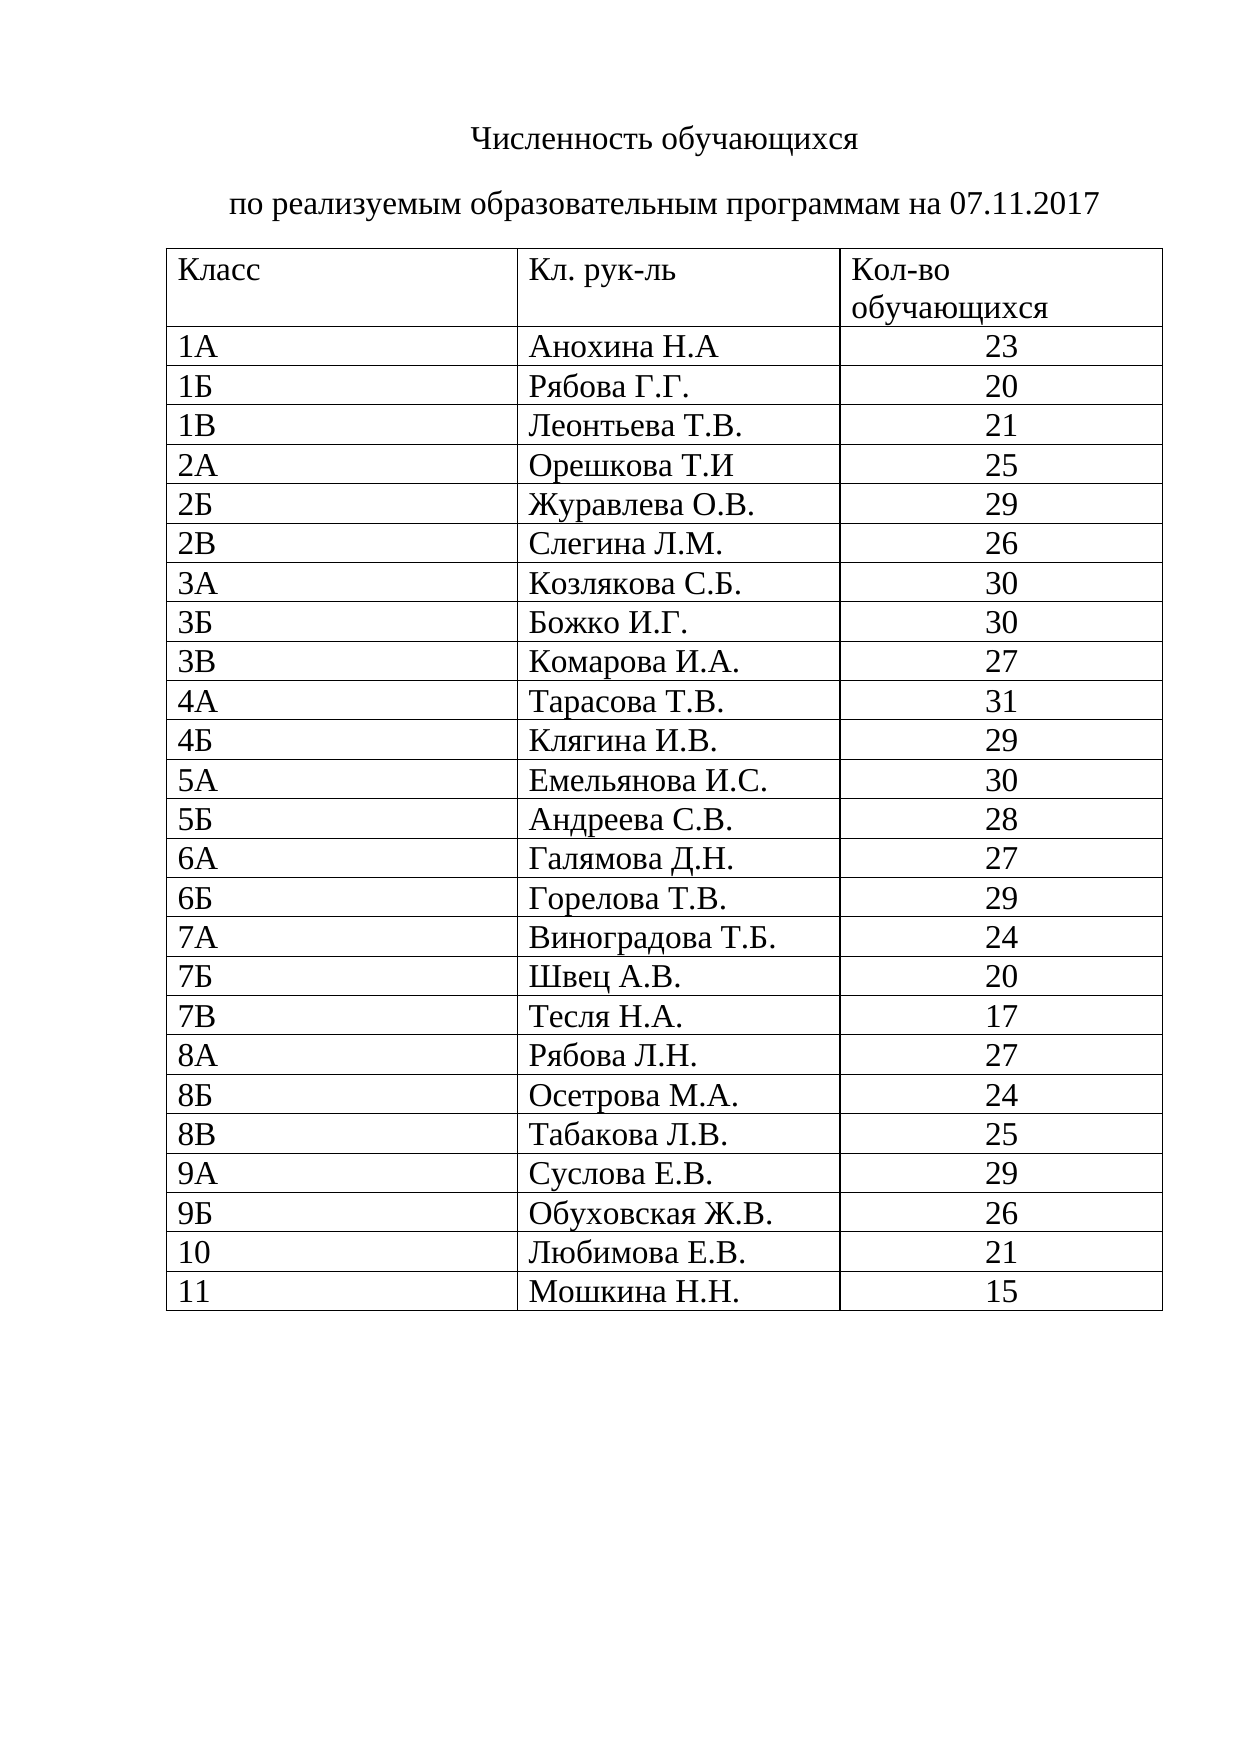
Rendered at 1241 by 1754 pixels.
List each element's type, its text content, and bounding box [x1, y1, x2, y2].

table_cell 27 [841, 839, 1162, 877]
table_cell Суслова Е.В. [518, 1154, 839, 1192]
table_cell 29 [841, 720, 1162, 759]
table_cell Орешкова Т.И [518, 445, 839, 483]
table_cell 29 [841, 878, 1162, 916]
table_cell Рябова Л.Н. [518, 1035, 839, 1074]
table_cell Козлякова С.Б. [518, 563, 839, 601]
table_cell 6Б [167, 878, 517, 916]
table_cell 1А [167, 327, 517, 365]
text по реализуемым образовательным программам на 07.11.2017 [177, 183, 1152, 221]
table_cell 27 [841, 642, 1162, 680]
table_cell Табакова Л.В. [518, 1114, 839, 1152]
table_cell 26 [841, 524, 1162, 562]
table_cell 4А [167, 681, 517, 719]
table_cell 20 [841, 957, 1162, 995]
table_cell Любимова Е.В. [518, 1232, 839, 1271]
table_cell 24 [841, 917, 1162, 956]
table_cell Комарова И.А. [518, 642, 839, 680]
table_cell 24 [841, 1075, 1162, 1113]
table_cell 3В [167, 642, 517, 680]
table_header Класс [167, 249, 517, 326]
table_cell Виноградова Т.Б. [518, 917, 839, 956]
table_cell 9Б [167, 1193, 517, 1231]
table_cell 7В [167, 996, 517, 1034]
table_cell Рябова Г.Г. [518, 366, 839, 404]
table_cell 7Б [167, 957, 517, 995]
table_cell 10 [167, 1232, 517, 1271]
table_cell Обуховская Ж.В. [518, 1193, 839, 1231]
table_cell 20 [841, 366, 1162, 404]
table_cell 1Б [167, 366, 517, 404]
table_cell 5А [167, 760, 517, 798]
table_cell Анохина Н.А [518, 327, 839, 365]
table_cell 30 [841, 760, 1162, 798]
table_cell 1В [167, 405, 517, 444]
table_cell 8Б [167, 1075, 517, 1113]
table_cell 30 [841, 602, 1162, 641]
table_cell Тесля Н.А. [518, 996, 839, 1034]
table_cell 8В [167, 1114, 517, 1152]
table_cell 5Б [167, 799, 517, 837]
table_cell 15 [841, 1272, 1162, 1310]
table_header Кл. рук-ль [518, 249, 839, 326]
table_cell 28 [841, 799, 1162, 837]
table_cell Галямова Д.Н. [518, 839, 839, 877]
table_cell Тарасова Т.В. [518, 681, 839, 719]
table_cell 31 [841, 681, 1162, 719]
table_cell Мошкина Н.Н. [518, 1272, 839, 1310]
table_header Кол-во обучающихся [841, 249, 1162, 326]
table_cell 2А [167, 445, 517, 483]
table_cell 3А [167, 563, 517, 601]
table_cell Слегина Л.М. [518, 524, 839, 562]
table_cell 11 [167, 1272, 517, 1310]
table_cell 29 [841, 484, 1162, 522]
table_cell Андреева С.В. [518, 799, 839, 837]
table_cell 17 [841, 996, 1162, 1034]
table_cell Горелова Т.В. [518, 878, 839, 916]
table_cell 30 [841, 563, 1162, 601]
table_cell 7А [167, 917, 517, 956]
table_cell 2В [167, 524, 517, 562]
table_cell 2Б [167, 484, 517, 522]
table_cell 3Б [167, 602, 517, 641]
table_cell Швец А.В. [518, 957, 839, 995]
table_cell 9А [167, 1154, 517, 1192]
table_cell 21 [841, 1232, 1162, 1271]
table_cell 21 [841, 405, 1162, 444]
table_cell 26 [841, 1193, 1162, 1231]
table_cell 8А [167, 1035, 517, 1074]
table_cell 23 [841, 327, 1162, 365]
table_cell 27 [841, 1035, 1162, 1074]
table_cell Емельянова И.С. [518, 760, 839, 798]
table_cell Божко И.Г. [518, 602, 839, 641]
table_cell Осетрова М.А. [518, 1075, 839, 1113]
table_cell 6А [167, 839, 517, 877]
table_cell 29 [841, 1154, 1162, 1192]
text Численность обучающихся [177, 118, 1152, 156]
table_cell 4Б [167, 720, 517, 759]
table_cell 25 [841, 1114, 1162, 1152]
table_cell Клягина И.В. [518, 720, 839, 759]
table_cell Журавлева О.В. [518, 484, 839, 522]
table_cell 25 [841, 445, 1162, 483]
table_cell Леонтьева Т.В. [518, 405, 839, 444]
